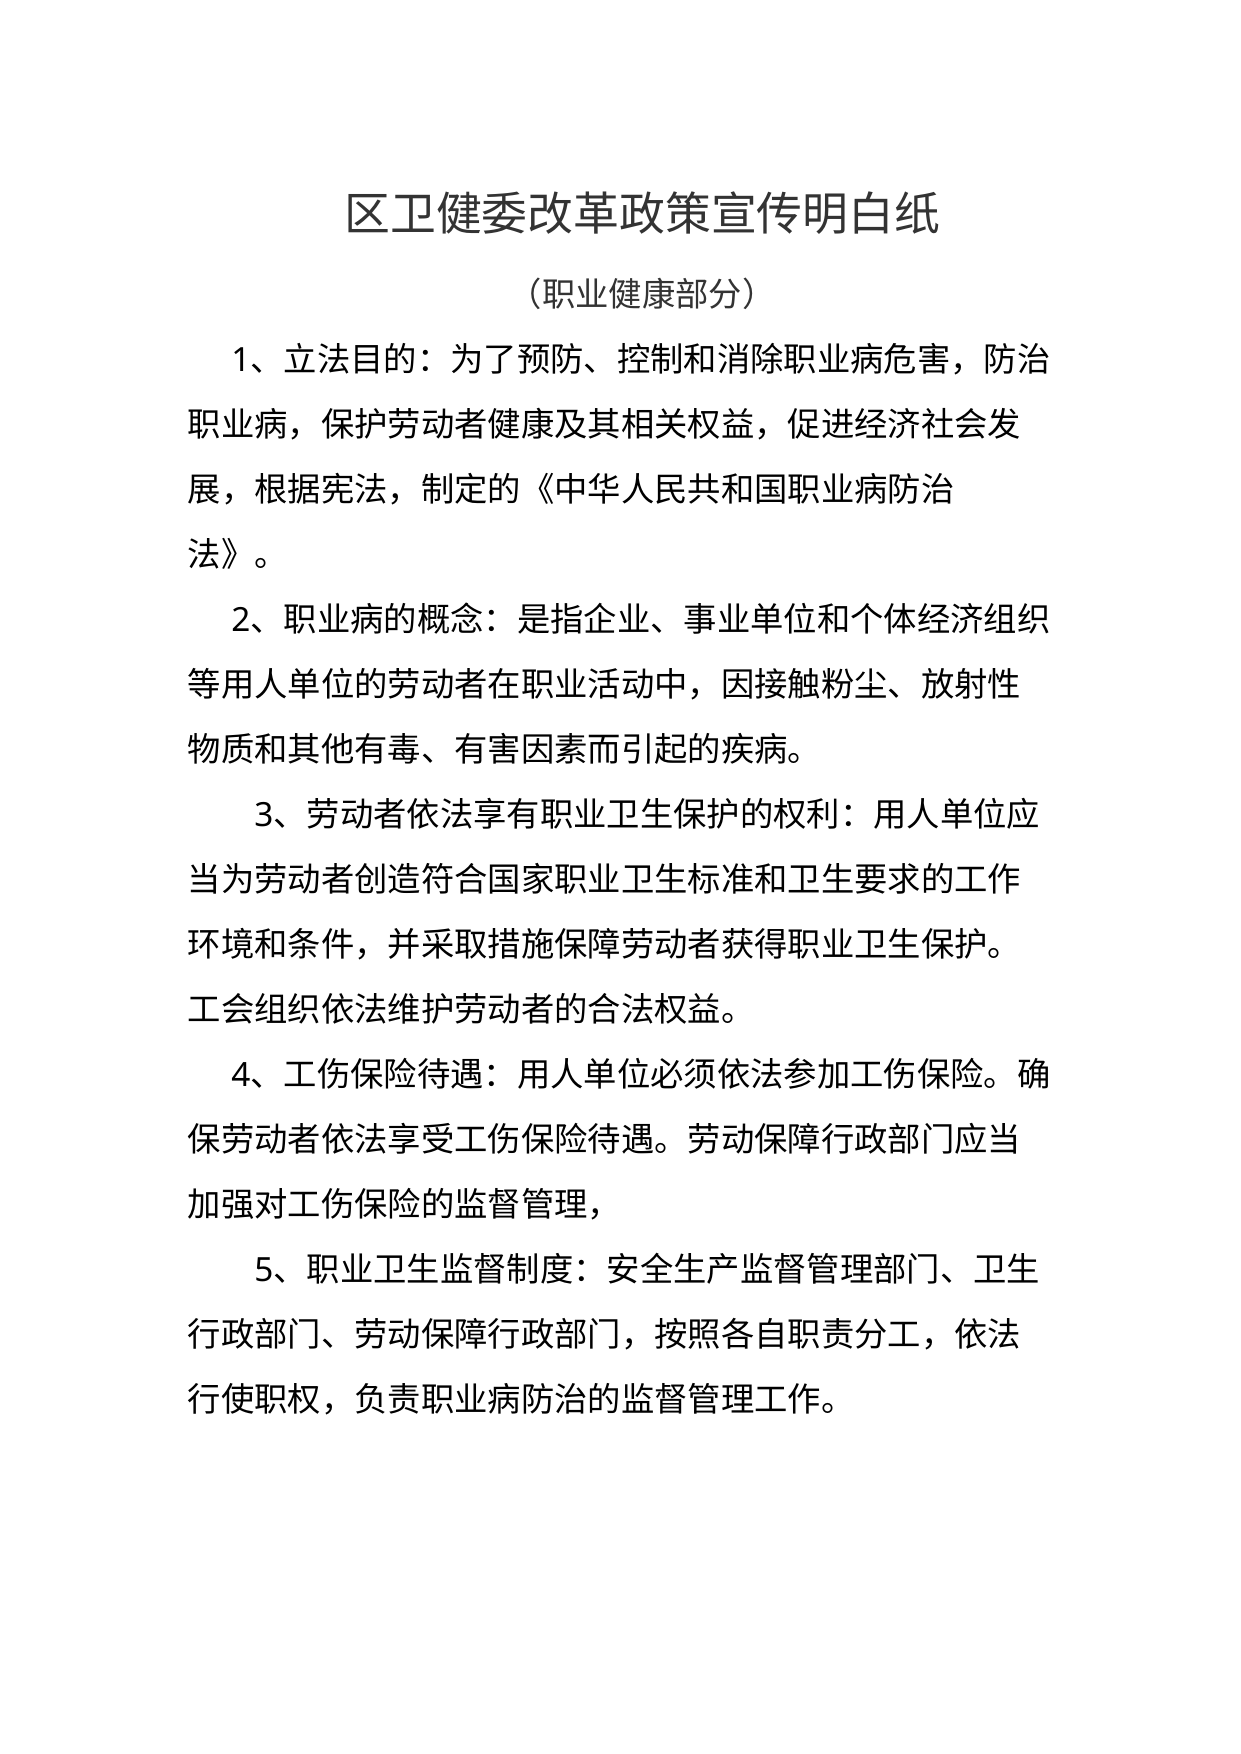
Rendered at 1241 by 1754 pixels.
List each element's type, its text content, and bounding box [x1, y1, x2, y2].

text 4、工伤保险待遇：用人单位必须依法参加工伤保险。确保劳动者依法享受工伤保险待遇。劳动保障行政部门应当加强对工伤保险的监督管理， [187, 1039, 1053, 1234]
text （职业健康部分） [187, 259, 1053, 324]
text 2、职业病的概念：是指企业、事业单位和个体经济组织等用人单位的劳动者在职业活动中，因接触粉尘、放射性物质和其他有毒、有害因素而引起的疾病。 [187, 584, 1053, 779]
text 1、立法目的：为了预防、控制和消除职业病危害，防治职业病，保护劳动者健康及其相关权益，促进经济社会发展，根据宪法，制定的《中华人民共和国职业病防治法》。 [187, 324, 1053, 584]
text 3、劳动者依法享有职业卫生保护的权利：用人单位应当为劳动者创造符合国家职业卫生标准和卫生要求的工作环境和条件，并采取措施保障劳动者获得职业卫生保护。工会组织依法维护劳动者的合法权益。 [187, 779, 1053, 1039]
text 区卫健委改革政策宣传明白纸 [187, 162, 1053, 259]
text 5、职业卫生监督制度：安全生产监督管理部门、卫生行政部门、劳动保障行政部门，按照各自职责分工，依法行使职权，负责职业病防治的监督管理工作。 [187, 1234, 1053, 1429]
